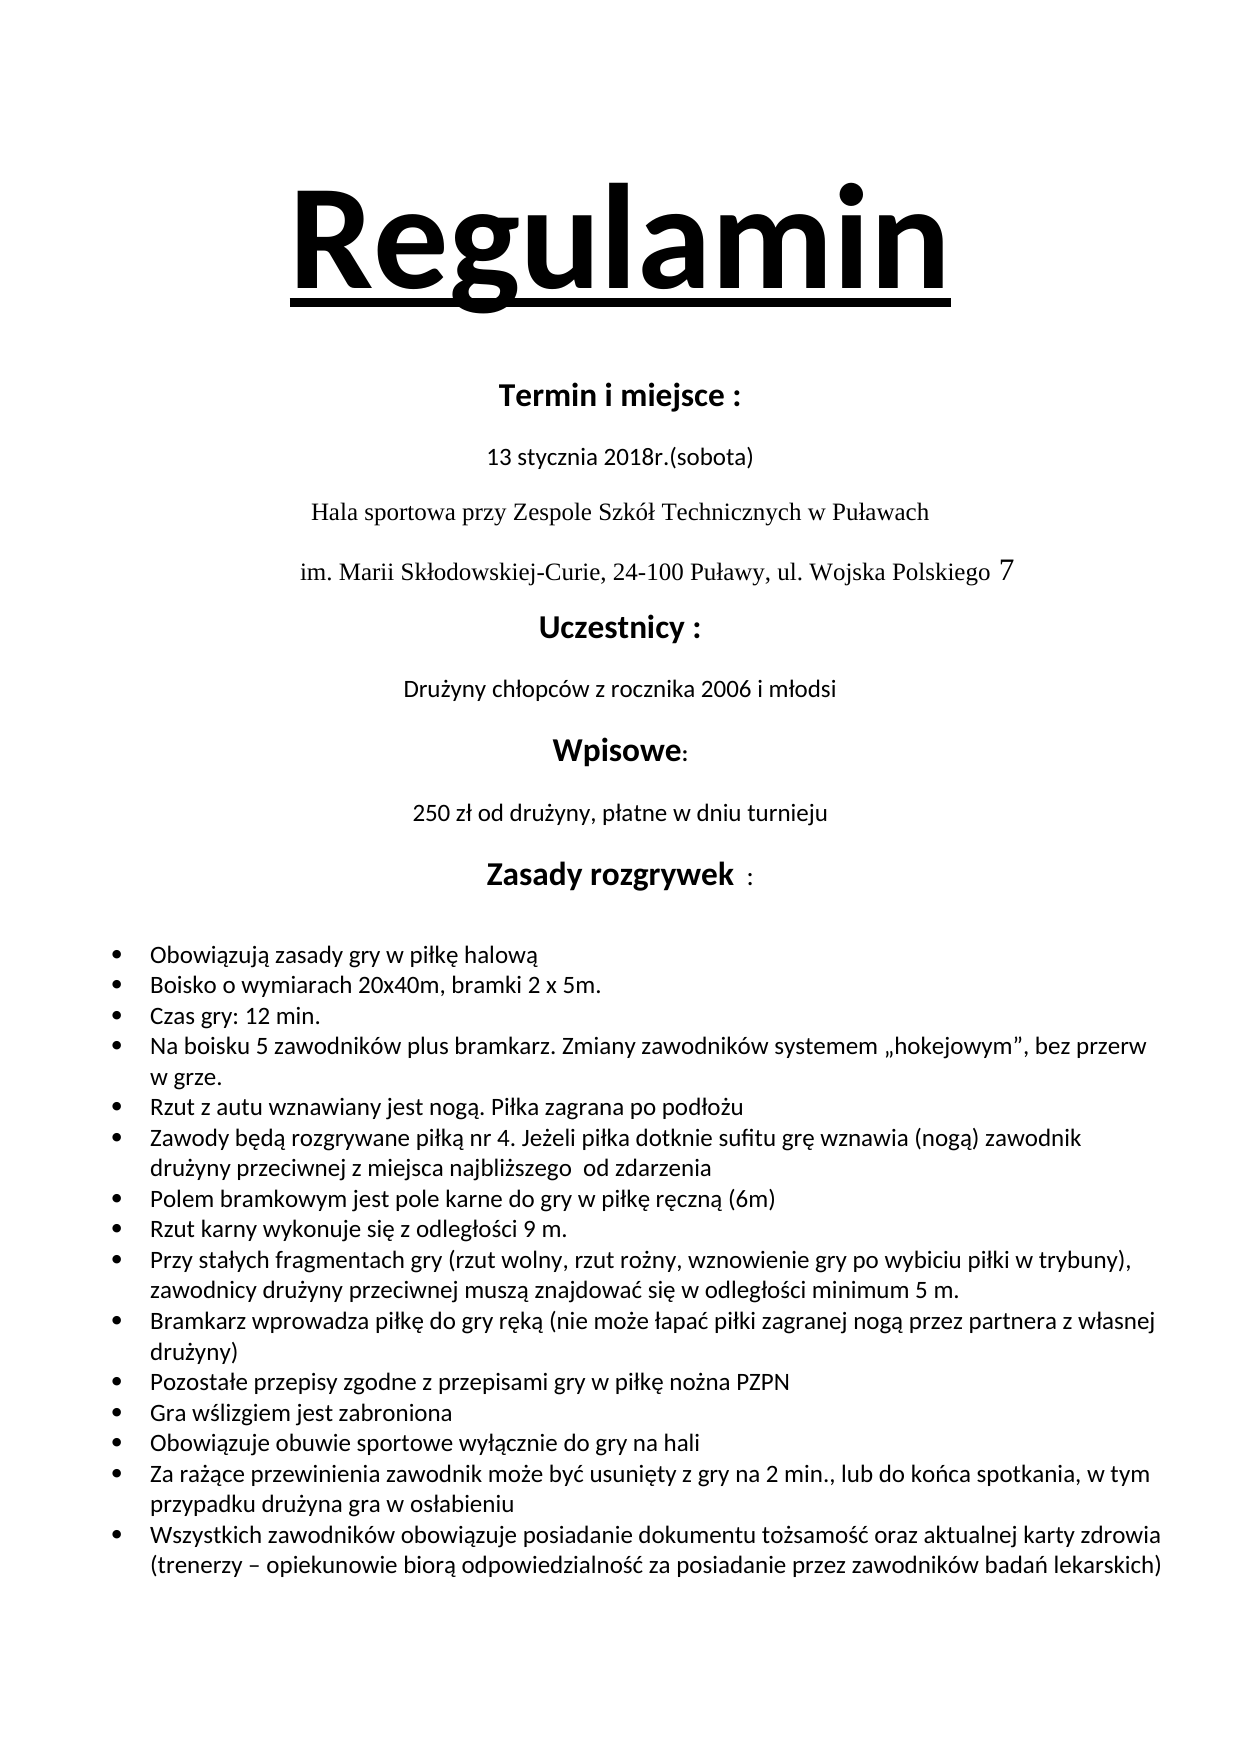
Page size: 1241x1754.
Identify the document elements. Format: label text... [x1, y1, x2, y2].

text im. Marii Skłodowskiej-Curie, 24-100 Puławy, ul. Wojska Polskiego 7 [149, 551, 1165, 587]
text Hala sportowa przy Zespole Szkół Technicznych w Puławach [75, 497, 1165, 526]
list Na boisku 5 zawodników plus bramkarz. Zmiany zawodników systemem „hokejowym”, bez przerw w grze. [112, 1030, 1165, 1091]
list Rzut z autu wznawiany jest nogą. Piłka zagrana po podłożu [112, 1091, 1165, 1122]
list Bramkarz wprowadza piłkę do gry ręką (nie może łapać piłki zagranej nogą przez partnera z własnej drużyny) [112, 1305, 1165, 1366]
list Gra wślizgiem jest zabroniona [112, 1397, 1165, 1427]
list Obowiązuje obuwie sportowe wyłącznie do gry na hali [112, 1427, 1165, 1458]
text Wpisowe: [75, 729, 1165, 770]
text 250 zł od drużyny, płatne w dniu turnieju [75, 797, 1165, 827]
list Wszystkich zawodników obowiązuje posiadanie dokumentu tożsamość oraz aktualnej karty zdrowia (trenerzy – opiekunowie biorą odpowiedzialność za posiadanie przez zawodników badań lekarskich) [112, 1519, 1165, 1580]
text Termin i miejsce : [75, 374, 1165, 415]
list Za rażące przewinienia zawodnik może być usunięty z gry na 2 min., lub do końca spotkania, w tym przypadku drużyna gra w osłabieniu [112, 1458, 1165, 1519]
list Pozostałe przepisy zgodne z przepisami gry w piłkę nożna PZPN [112, 1366, 1165, 1397]
list Polem bramkowym jest pole karne do gry w piłkę ręczną (6m) [112, 1183, 1165, 1213]
text Drużyny chłopców z rocznika 2006 i młodsi [75, 673, 1165, 704]
text Zasady rozgrywek : [75, 853, 1165, 893]
text 13 stycznia 2018r.(sobota) [75, 442, 1165, 472]
text Uczestnicy : [75, 606, 1165, 647]
list Zawody będą rozgrywane piłką nr 4. Jeżeli piłka dotknie sufitu grę wznawia (nogą) zawodnik drużyny przeciwnej z miejsca najbliższego od zdarzenia [112, 1122, 1165, 1183]
list Obowiązują zasady gry w piłkę halową [112, 939, 1165, 969]
list Rzut karny wykonuje się z odległości 9 m. [112, 1213, 1165, 1244]
list Czas gry: 12 min. [112, 1000, 1165, 1030]
list Boisko o wymiarach 20x40m, bramki 2 x 5m. [112, 969, 1165, 1000]
text Regulamin [75, 143, 1165, 326]
list Przy stałych fragmentach gry (rzut wolny, rzut rożny, wznowienie gry po wybiciu piłki w trybuny), zawodnicy drużyny przeciwnej muszą znajdować się w odległości minimum 5 m. [112, 1244, 1165, 1305]
